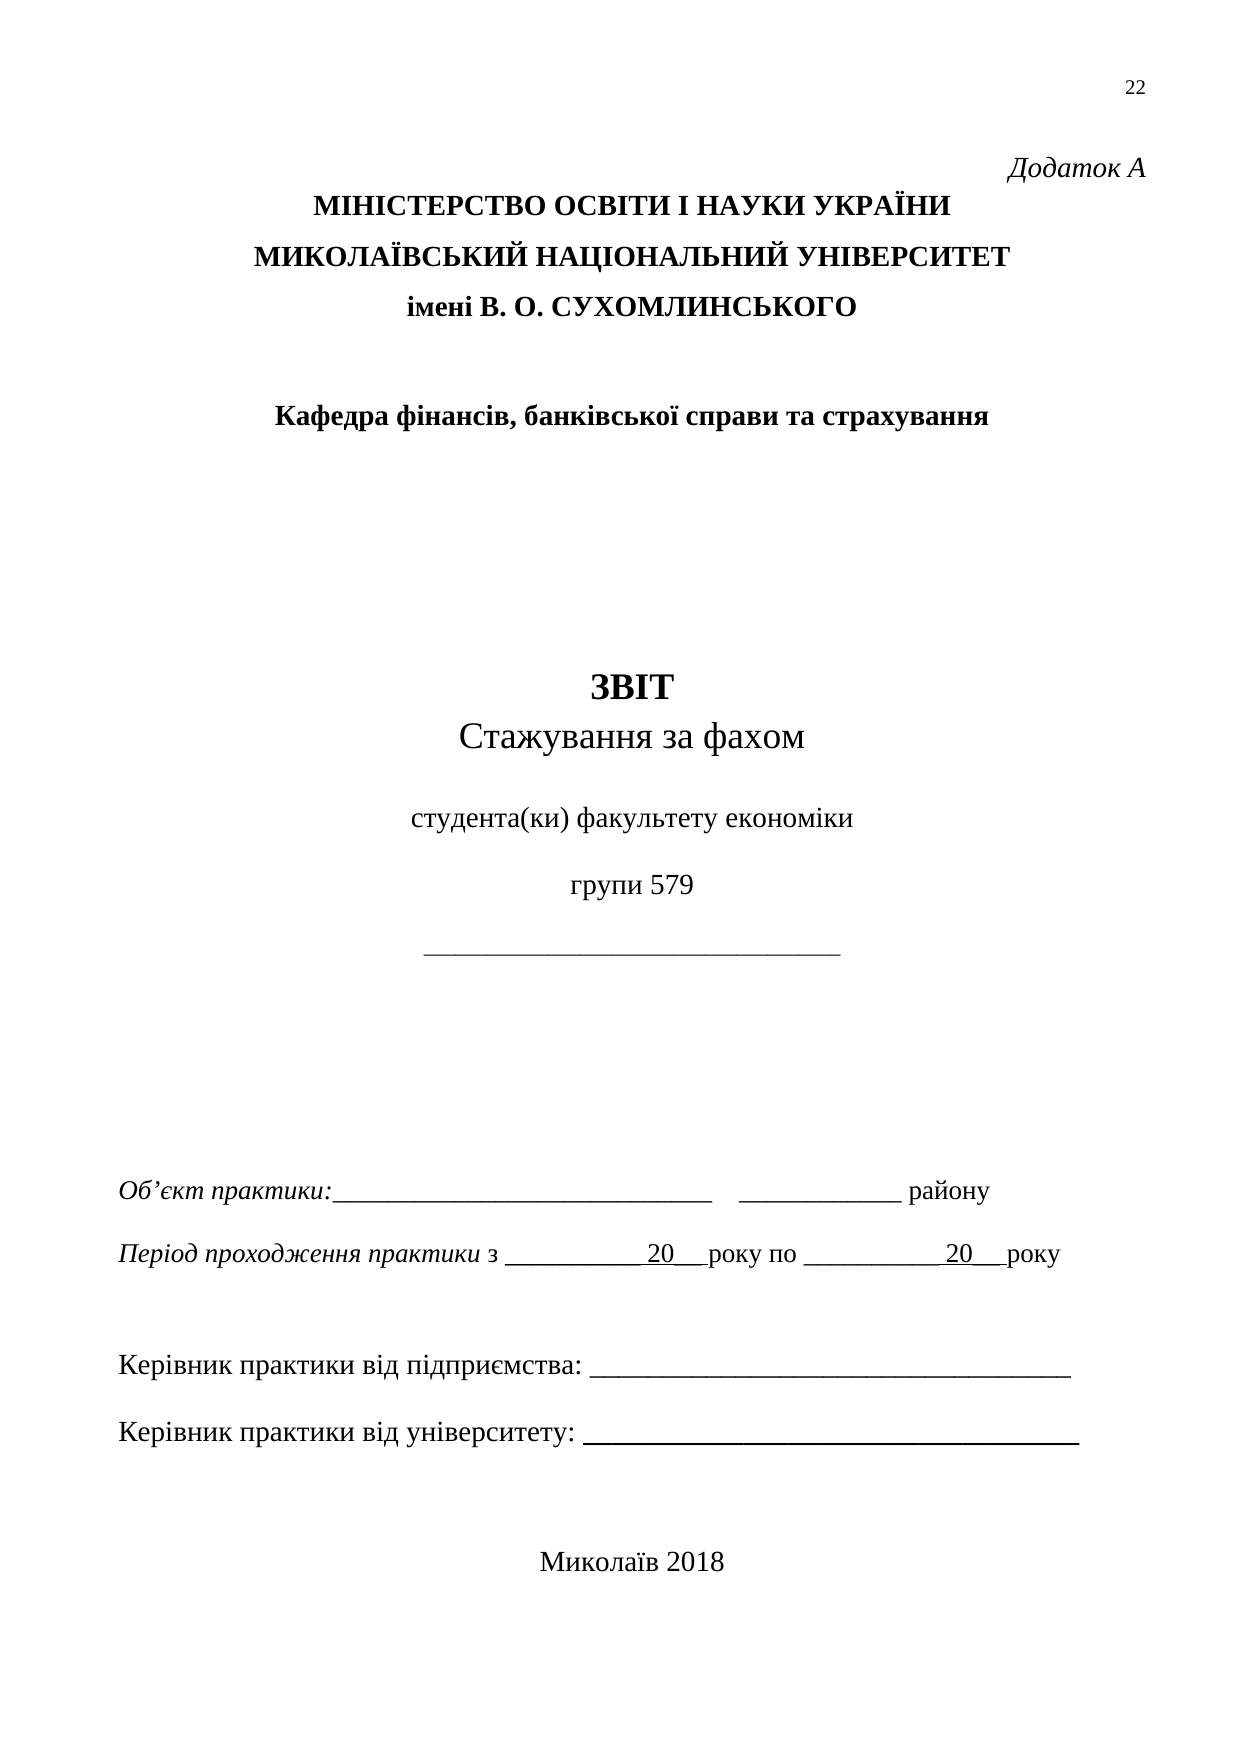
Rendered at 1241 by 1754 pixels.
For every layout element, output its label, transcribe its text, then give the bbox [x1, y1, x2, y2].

text МІНІСТЕРСТВО ОСВІТИ І НАУКИ УКРАЇНИ [118, 188, 1146, 222]
text Додаток А [118, 150, 1146, 183]
text групи 579 [118, 867, 1146, 900]
text ________________________________________ [118, 934, 1146, 958]
text імені В. О. СУХОМЛИНСЬКОГО [118, 289, 1146, 323]
text МИКОЛАЇВСЬКИЙ НАЦІОНАЛЬНИЙ УНІВЕРСИТЕТ [118, 239, 1146, 272]
text Керівник практики від підприємства: _________________________________ [118, 1347, 1146, 1381]
text Період проходження практики з __________ 20__ року по __________ 20__ року [118, 1237, 1146, 1268]
text Об’єкт практики:____________________________ ____________ району [118, 1174, 1146, 1206]
subtitle ЗВІТ [118, 664, 1146, 707]
text Миколаїв 2018 [118, 1544, 1146, 1578]
text Стажування за фахом [118, 713, 1146, 757]
subtitle Кафедра фінансів, банківської справи та страхування [118, 398, 1146, 432]
text студента(ки) факультету економіки [118, 800, 1146, 833]
text Керівник практики від університету: __________________________________ [118, 1414, 1146, 1448]
